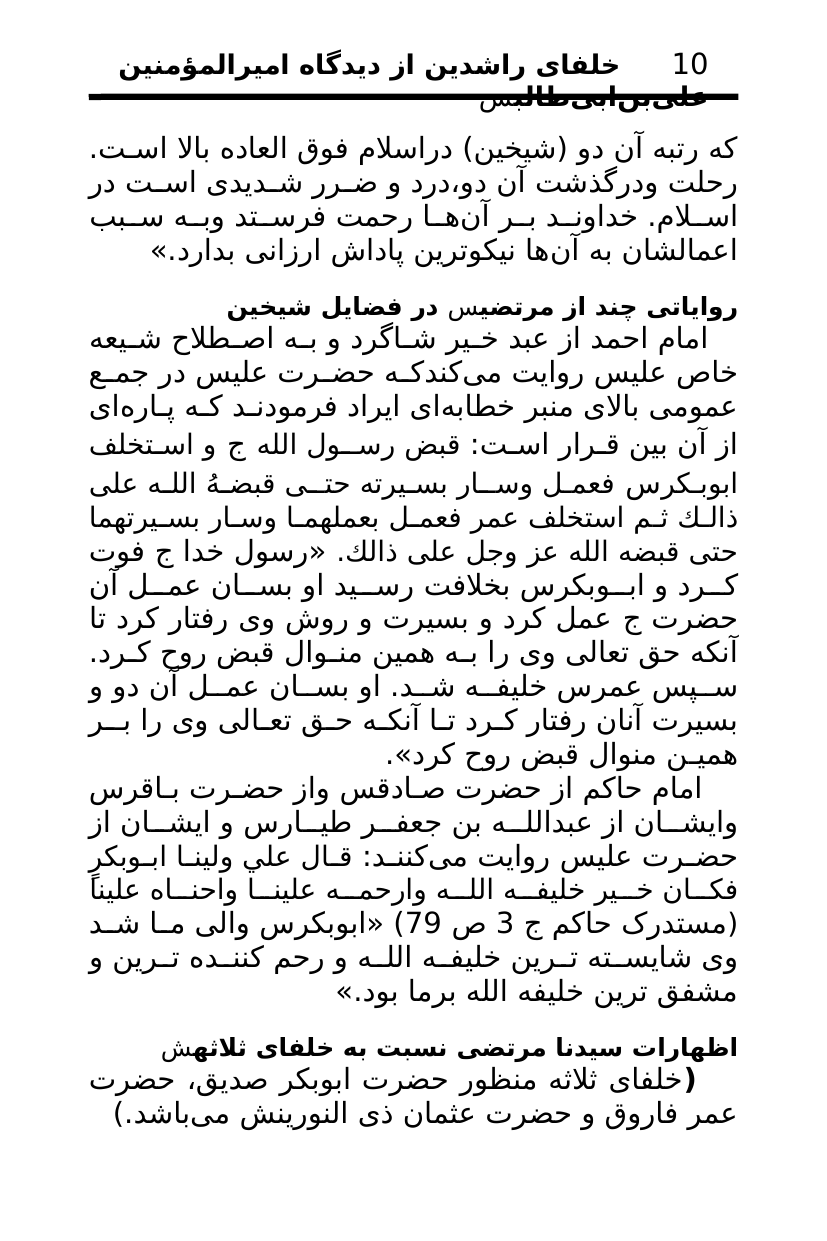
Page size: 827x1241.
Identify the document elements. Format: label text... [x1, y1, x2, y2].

text اظهارات سیدنا مرتضی نسبت به خلفای ثلاثهش [89, 1033, 738, 1062]
text روایاتی چند از مرتضیس در فضایل شیخین [89, 292, 738, 322]
text (خلفای ثلاثه منظور حضرت ابوبکر صدیق، حضرت عمر فاروق و حضرت عثمان ذی النورینش می‌باشد.) [89, 1062, 738, 1130]
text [89, 132, 738, 267]
text امام حاکم از حضرت صادقس واز حضرت باقرس وایشان از عبدالله بن جعفر طیارس و ایشان از حضرت علیس روایت می‌کنند: قال علي ولينا ابوبکرٍ فکان خير خليفه الله وارحمه علينا واحناه علينا (مستدرک حاکم ج 3 ص 79) «ابوبکرس والی ما شد وی شایسته ترین خلیفه الله و رحم کننده ترین و مشفق ترین خلیفه الله برما بود.» [89, 772, 738, 1008]
text امام احمد از عبد خیر شاگرد و به اصطلاح شیعه خاص علیس روایت می‌کندکه حضرت علیس در جمع عمومی بالای منبر خطابه‌ای ایراد فرمودند که پاره‌ای از آن بین قرار است: قبض رسـول الله ج و استخلف ابوبـکرس فعمـل وسـار بسيرته حتـى قبضهُ الله على ذالـك ثـم استخلف عمر فعمل بعملهما وسار بسيرتهما حتى قبضه الله عز وجل على ذالك. «رسول خدا ج فوت کرد و ابوبکرس بخلافت رسید او بسان عمل آن حضرت ج عمل کرد و بسیرت و روش وی رفتار کرد تا آنکه حق تعالی وی را به همین منوال قبض روح کرد. سپس عمرس خلیفه شد. او بسان عمل آن دو و بسیرت آنان رفتار کرد تا آنکه حق تعالی وی را بـر همیـن منوال قبض روح کرد». [89, 322, 738, 772]
